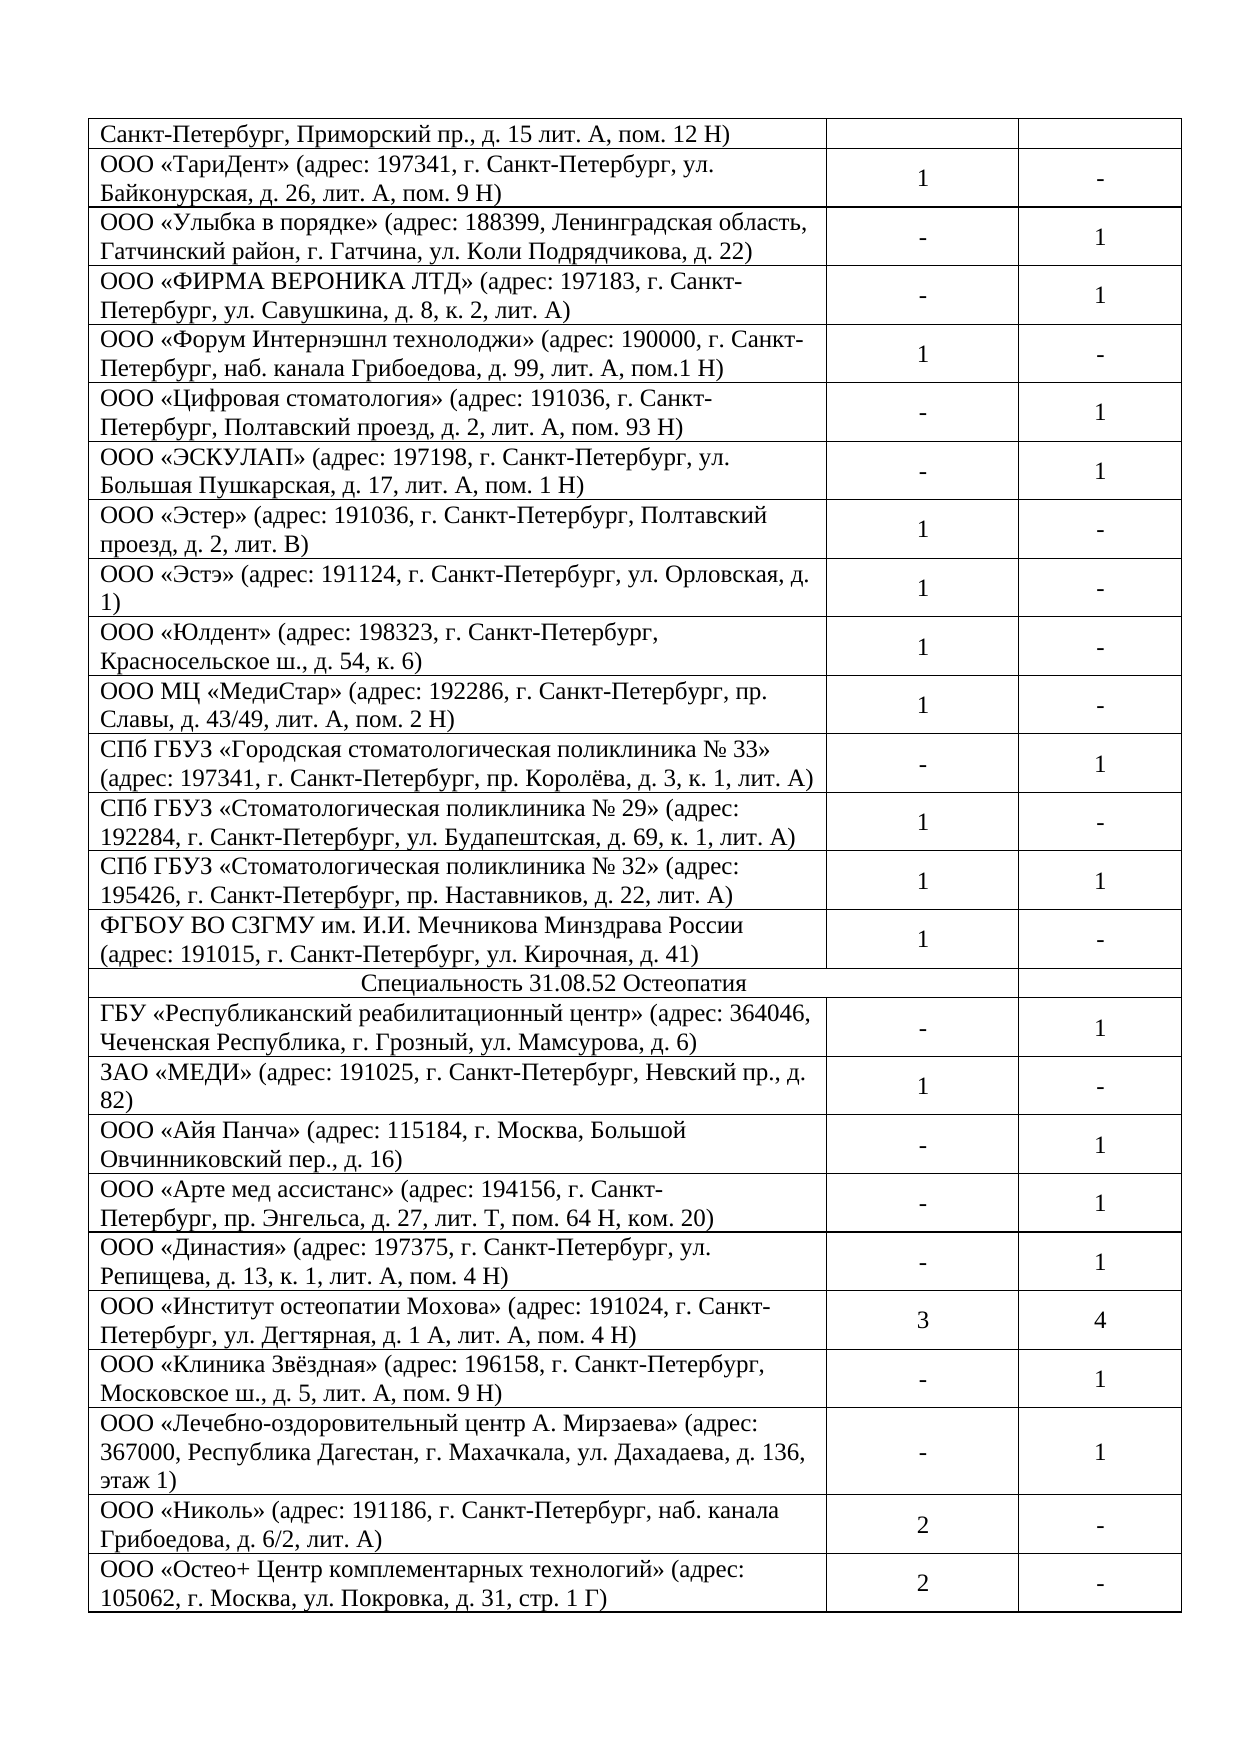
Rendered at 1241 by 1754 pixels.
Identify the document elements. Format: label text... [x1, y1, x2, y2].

table_cell - [1019, 1554, 1181, 1611]
table_cell 1 [1019, 266, 1181, 323]
table_cell 3 [827, 1291, 1018, 1348]
table_cell ООО «Николь» (адрес: 191186, г. Санкт-Петербург, наб. канала Грибоедова, д. 6/2, лит. А) [89, 1495, 826, 1553]
table_cell - [827, 1174, 1018, 1231]
table_cell 1 [1019, 442, 1181, 499]
table_cell [1019, 969, 1181, 997]
table_cell ООО «ТариДент» (адрес: 197341, г. Санкт-Петербург, ул. Байконурская, д. 26, лит. А, пом. 9 Н) [89, 149, 826, 206]
table_cell - [1019, 910, 1181, 967]
table_cell 1 [1019, 1174, 1181, 1231]
table_cell - [1019, 325, 1181, 382]
table_cell ООО «Форум Интернэшнл технолоджи» (адрес: 190000, г. Санкт-Петербург, наб. канала Грибоедова, д. 99, лит. А, пом.1 Н) [89, 325, 826, 382]
table_cell СПб ГБУЗ «Городская стоматологическая поликлиника № 33» (адрес: 197341, г. Санкт-Петербург, пр. Королёва, д. 3, к. 1, лит. А) [89, 734, 826, 792]
table_cell 1 [827, 500, 1018, 558]
table_cell - [1019, 149, 1181, 206]
table_cell 1 [1019, 383, 1181, 441]
table_cell 1 [1019, 851, 1181, 909]
table_cell ООО «Юлдент» (адрес: 198323, г. Санкт-Петербург, Красносельское ш., д. 54, к. 6) [89, 617, 826, 675]
table_cell Специальность 31.08.52 Остеопатия [89, 969, 1018, 997]
table_cell - [827, 266, 1018, 323]
table_cell ООО «Эстер» (адрес: 191036, г. Санкт-Петербург, Полтавский проезд, д. 2, лит. В) [89, 500, 826, 558]
table_cell 1 [1019, 1350, 1181, 1407]
table_cell 1 [827, 149, 1018, 206]
table_cell - [827, 1233, 1018, 1290]
table_cell ООО «Улыбка в порядке» (адрес: 188399, Ленинградская область, Гатчинский район, г. Гатчина, ул. Коли Подрядчикова, д. 22) [89, 208, 826, 265]
table_cell ООО МЦ «МедиСтар» (адрес: 192286, г. Санкт-Петербург, пр. Славы, д. 43/49, лит. А, пом. 2 Н) [89, 676, 826, 733]
table_cell 2 [827, 1495, 1018, 1553]
table_cell - [827, 442, 1018, 499]
table_cell 1 [1019, 1408, 1181, 1494]
table_cell - [1019, 617, 1181, 675]
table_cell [89, 119, 826, 148]
table_cell 1 [827, 910, 1018, 967]
table_cell ООО «ФИРМА ВЕРОНИКА ЛТД» (адрес: 197183, г. Санкт-Петербург, ул. Савушкина, д. 8, к. 2, лит. А) [89, 266, 826, 323]
table_cell - [827, 208, 1018, 265]
table_cell ГБУ «Республиканский реабилитационный центр» (адрес: 364046, Чеченская Республика, г. Грозный, ул. Мамсурова, д. 6) [89, 998, 826, 1056]
table_cell 2 [827, 1554, 1018, 1611]
table_cell ООО «Институт остеопатии Мохова» (адрес: 191024, г. Санкт-Петербург, ул. Дегтярная, д. 1 А, лит. А, пом. 4 Н) [89, 1291, 826, 1348]
table_cell ООО «Айя Панча» (адрес: 115184, г. Москва, Большой Овчинниковский пер., д. 16) [89, 1115, 826, 1173]
table_cell - [827, 1350, 1018, 1407]
table_cell ООО «Арте мед ассистанс» (адрес: 194156, г. Санкт-Петербург, пр. Энгельса, д. 27, лит. Т, пом. 64 Н, ком. 20) [663, 1174, 826, 1231]
table_cell 1 [1019, 1233, 1181, 1290]
table_cell ООО «Династия» (адрес: 197375, г. Санкт-Петербург, ул. Репищева, д. 13, к. 1, лит. А, пом. 4 Н) [89, 1233, 826, 1290]
table_cell ООО «Цифровая стоматология» (адрес: 191036, г. Санкт-Петербург, Полтавский проезд, д. 2, лит. А, пом. 93 Н) [89, 383, 826, 441]
table_cell 1 [1019, 208, 1181, 265]
table_cell ФГБОУ ВО СЗГМУ им. И.И. Мечникова Минздрава России (адрес: 191015, г. Санкт-Петербург, ул. Кирочная, д. 41) [89, 910, 826, 967]
table_cell - [827, 1408, 1018, 1494]
table_cell ООО «Лечебно-оздоровительный центр А. Мирзаева» (адрес: 367000, Республика Дагестан, г. Махачкала, ул. Дахадаева, д. 136, этаж 1) [89, 1408, 826, 1494]
table_cell - [1019, 500, 1181, 558]
table_cell - [1019, 1495, 1181, 1553]
table_cell 1 [1019, 734, 1181, 792]
table_cell - [827, 734, 1018, 792]
table_cell 1 [1019, 1115, 1181, 1173]
table_cell СПб ГБУЗ «Стоматологическая поликлиника № 32» (адрес: 195426, г. Санкт-Петербург, пр. Наставников, д. 22, лит. А) [89, 851, 826, 909]
table_cell 1 [827, 793, 1018, 850]
table_cell - [1019, 559, 1181, 616]
table_cell ООО «Клиника Звёздная» (адрес: 196158, г. Санкт-Петербург, Московское ш., д. 5, лит. А, пом. 9 Н) [89, 1350, 826, 1407]
table_cell ООО «ЭСКУЛАП» (адрес: 197198, г. Санкт-Петербург, ул. Большая Пушкарская, д. 17, лит. А, пом. 1 Н) [89, 442, 826, 499]
table_cell 1 [1019, 998, 1181, 1056]
table_cell - [1019, 1057, 1181, 1114]
table_cell - [1019, 793, 1181, 850]
table_cell - [827, 998, 1018, 1056]
table_cell 1 [1019, 119, 1181, 148]
table_cell - [827, 1115, 1018, 1173]
table_cell 1 [827, 617, 1018, 675]
table_cell ООО «Эстэ» (адрес: 191124, г. Санкт-Петербург, ул. Орловская, д. 1) [89, 559, 826, 616]
table_cell - [827, 119, 1018, 148]
table_cell - [827, 383, 1018, 441]
table_cell ЗАО «МЕДИ» (адрес: 191025, г. Санкт-Петербург, Невский пр., д. 82) [89, 1057, 826, 1114]
table_cell ООО «Остео+ Центр комплементарных технологий» (адрес: 105062, г. Москва, ул. Покровка, д. 31, стр. 1 Г) [89, 1554, 826, 1611]
table_cell - [1019, 676, 1181, 733]
table_cell 1 [827, 1057, 1018, 1114]
table_cell 1 [827, 559, 1018, 616]
table_cell 4 [1019, 1291, 1181, 1348]
table_cell СПб ГБУЗ «Стоматологическая поликлиника № 29» (адрес: 192284, г. Санкт-Петербург, ул. Будапештская, д. 69, к. 1, лит. А) [89, 793, 826, 850]
table_cell 1 [827, 325, 1018, 382]
table_cell ООО «Арте мед ассистанс» (адрес: 194156, г. Санкт-Петербург, пр. Энгельса, д. 27, лит. Т, пом. 64 Н, ком. 20) [89, 1174, 480, 1231]
table_cell 1 [827, 851, 1018, 909]
table_cell 1 [827, 676, 1018, 733]
